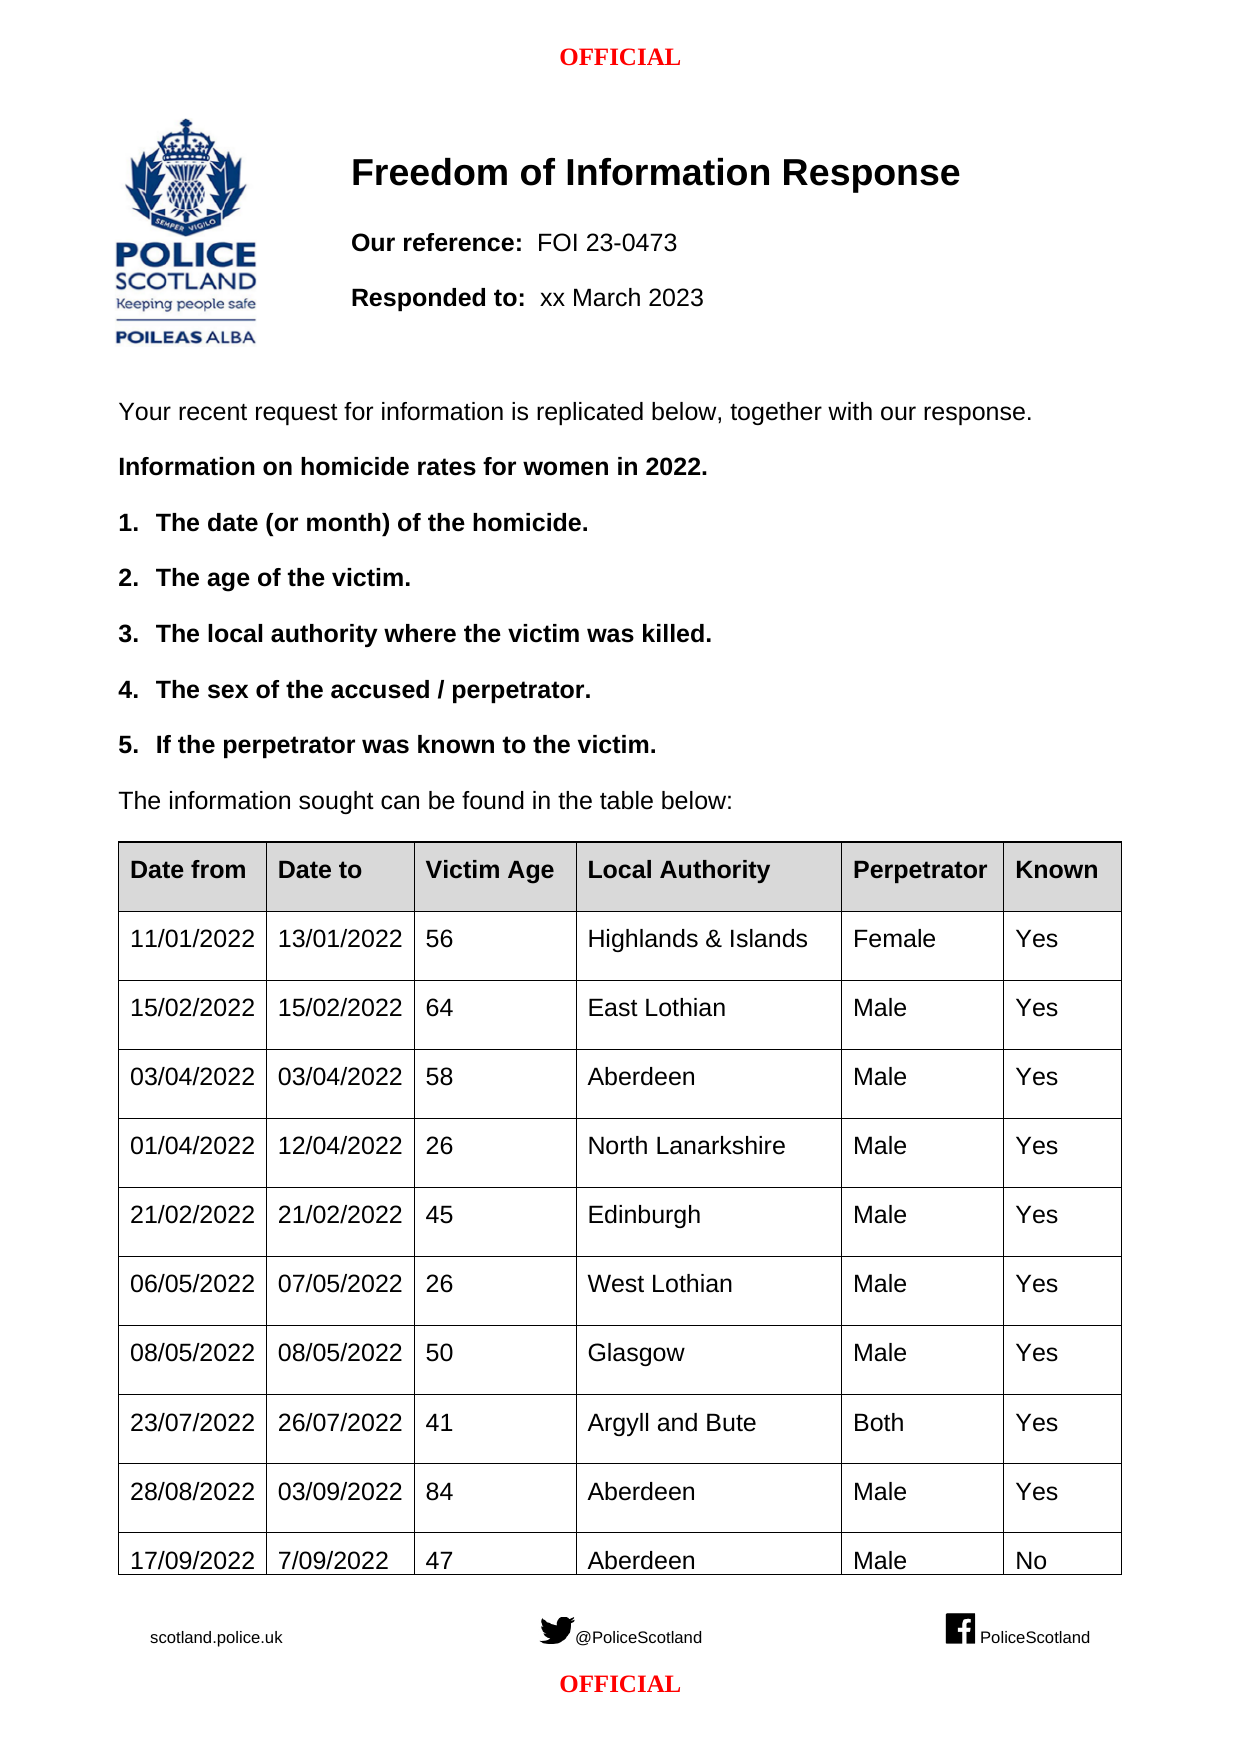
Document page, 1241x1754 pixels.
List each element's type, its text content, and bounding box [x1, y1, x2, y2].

picture [114, 118, 257, 347]
table_cell Yes [1004, 1119, 1121, 1187]
table_cell 26 [415, 1119, 576, 1187]
subtitle The date (or month) of the homicide. [118, 508, 1122, 536]
table_cell Male [842, 1464, 1003, 1532]
table_cell Male [842, 1257, 1003, 1325]
text Your recent request for information is replicated below, together with our response. [118, 396, 1122, 425]
subtitle The age of the victim. [118, 563, 1122, 592]
table_cell 26/07/2022 [267, 1395, 414, 1463]
table_cell 7/09/2022 [267, 1533, 414, 1574]
table_header [103, 118, 339, 384]
table_cell Yes [1004, 1257, 1121, 1325]
table_header Freedom of Information Response Our reference: FOI 23-0473 Responded to: xx March 2023 [340, 118, 1121, 384]
table_cell 26 [415, 1257, 576, 1325]
table_cell 58 [415, 1050, 576, 1118]
picture [538, 1617, 575, 1644]
table_cell Aberdeen [577, 1050, 841, 1118]
table_header Known [1004, 843, 1121, 911]
table_cell Yes [1004, 1326, 1121, 1394]
table_cell Yes [1004, 1395, 1121, 1463]
table_cell Yes [1004, 1050, 1121, 1118]
table_cell 45 [415, 1188, 576, 1256]
subtitle The local authority where the victim was killed. [118, 619, 1122, 648]
table_cell North Lanarkshire [577, 1119, 841, 1187]
table_cell 06/05/2022 [119, 1257, 266, 1325]
table_cell 84 [415, 1464, 576, 1532]
table_cell 07/05/2022 [267, 1257, 414, 1325]
table_cell 17/09/2022 [119, 1533, 266, 1574]
table_cell Yes [1004, 1464, 1121, 1532]
table_cell 28/08/2022 [119, 1464, 266, 1532]
subtitle The sex of the accused / perpetrator. [118, 674, 1122, 703]
subtitle If the perpetrator was known to the victim. [118, 730, 1122, 759]
table_cell Yes [1004, 981, 1121, 1049]
table_cell Aberdeen [577, 1464, 841, 1532]
table_cell West Lothian [577, 1257, 841, 1325]
table_cell No [1004, 1533, 1121, 1574]
table_cell 21/02/2022 [119, 1188, 266, 1256]
table_header Victim Age [415, 843, 576, 911]
table_cell East Lothian [577, 981, 841, 1049]
table_cell 15/02/2022 [119, 981, 266, 1049]
table_cell Male [842, 1050, 1003, 1118]
table_cell 03/09/2022 [267, 1464, 414, 1532]
table_cell Yes [1004, 1188, 1121, 1256]
table_cell 03/04/2022 [267, 1050, 414, 1118]
table_cell 41 [415, 1395, 576, 1463]
table_cell 56 [415, 912, 576, 979]
table_cell Aberdeen [577, 1533, 841, 1574]
picture [945, 1613, 976, 1644]
table_header Date from [119, 843, 266, 911]
table_cell Edinburgh [577, 1188, 841, 1256]
table_cell Male [842, 981, 1003, 1049]
table_header Perpetrator [842, 843, 1003, 911]
table_cell 47 [415, 1533, 576, 1574]
table_cell Male [842, 1533, 1003, 1574]
table_cell 08/05/2022 [119, 1326, 266, 1394]
text The information sought can be found in the table below: [118, 786, 1122, 814]
table_cell 23/07/2022 [119, 1395, 266, 1463]
table_cell 15/02/2022 [267, 981, 414, 1049]
table_header Local Authority [577, 843, 841, 911]
table_cell 03/04/2022 [119, 1050, 266, 1118]
table_header Date to [267, 843, 414, 911]
table_cell Male [842, 1188, 1003, 1256]
table_cell 08/05/2022 [267, 1326, 414, 1394]
table_cell 13/01/2022 [267, 912, 414, 979]
table_cell Highlands & Islands [577, 912, 841, 979]
table_cell 21/02/2022 [267, 1188, 414, 1256]
table_cell 64 [415, 981, 576, 1049]
table_cell Male [842, 1326, 1003, 1394]
table_cell Male [842, 1119, 1003, 1187]
table_cell 01/04/2022 [119, 1119, 266, 1187]
subtitle Information on homicide rates for women in 2022. [118, 452, 1122, 481]
table_cell Glasgow [577, 1326, 841, 1394]
table_cell 12/04/2022 [267, 1119, 414, 1187]
table_cell Female [842, 912, 1003, 979]
table_cell Yes [1004, 912, 1121, 979]
table_cell 11/01/2022 [119, 912, 266, 979]
table_cell Both [842, 1395, 1003, 1463]
table_cell 50 [415, 1326, 576, 1394]
table_cell Argyll and Bute [577, 1395, 841, 1463]
